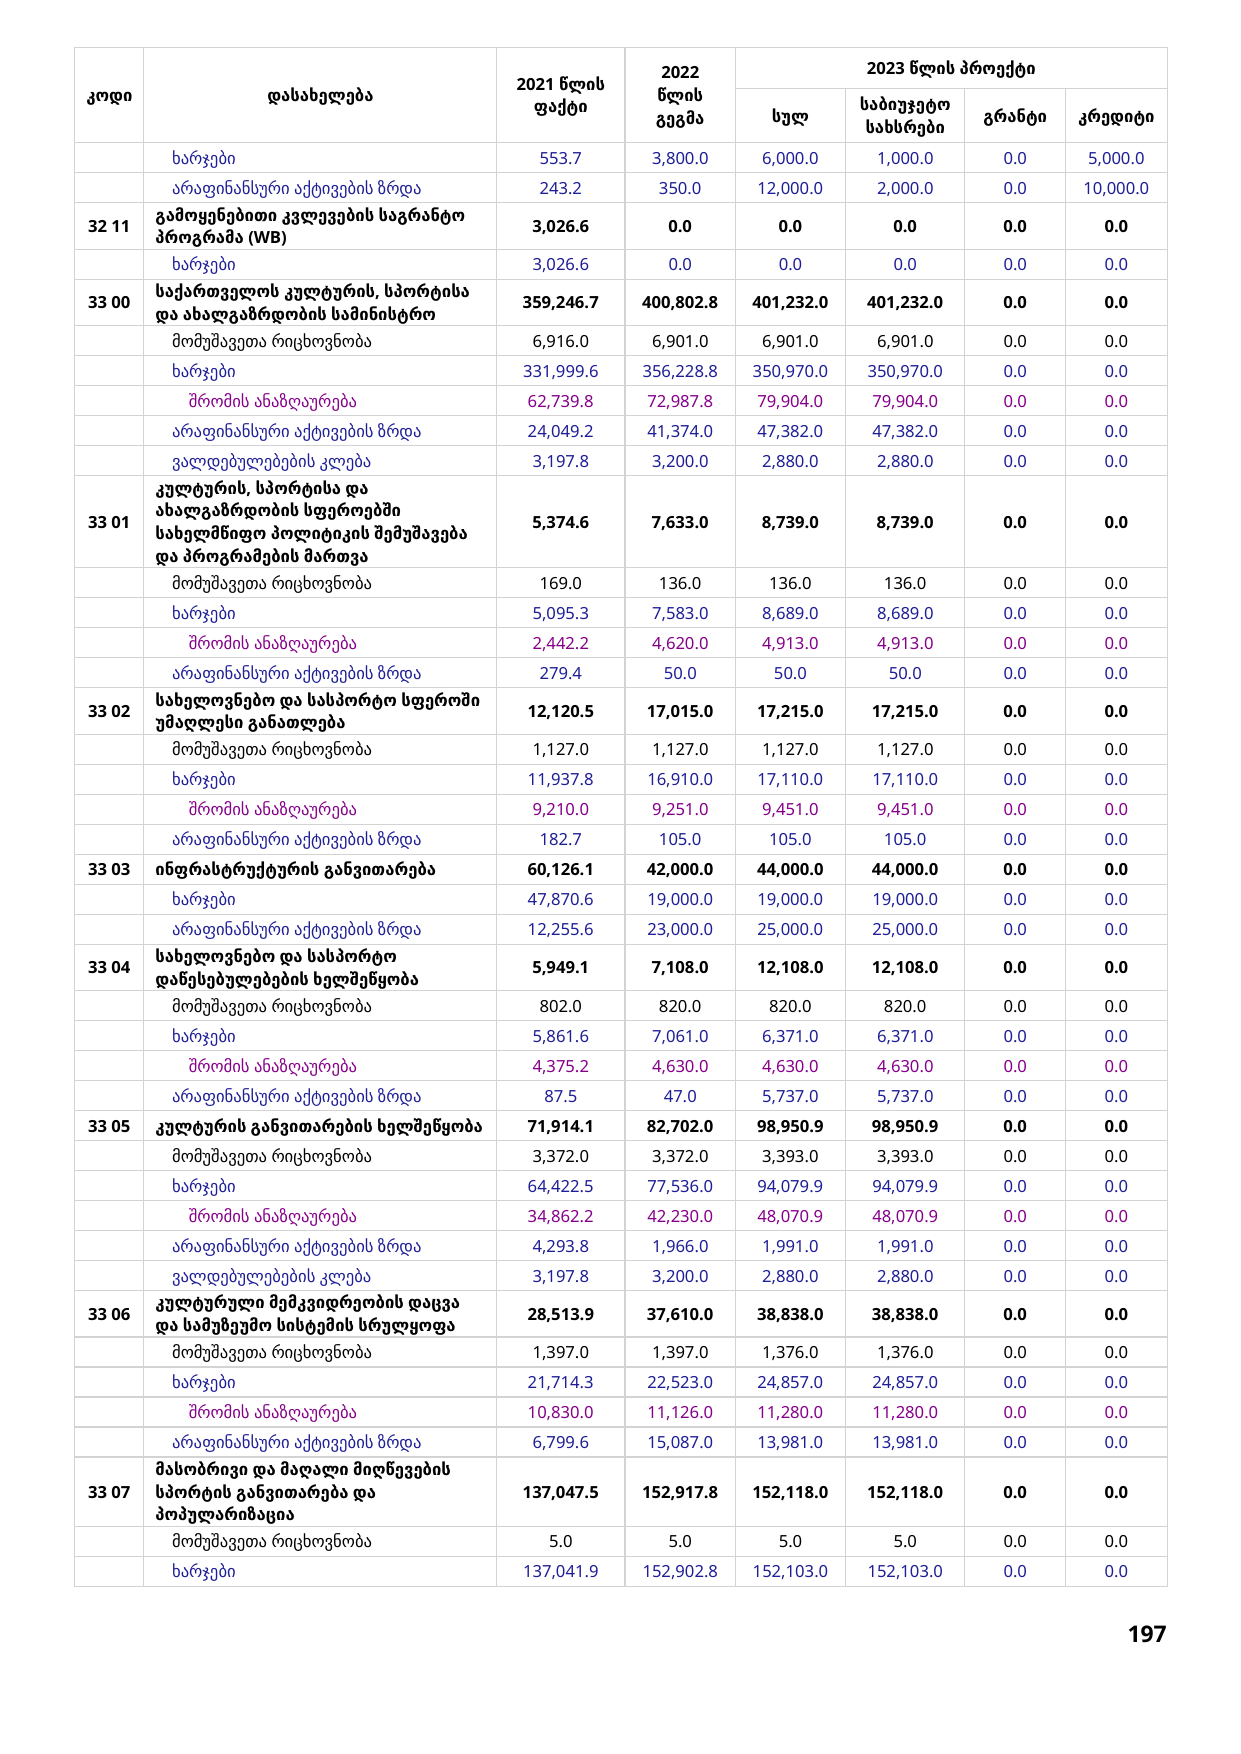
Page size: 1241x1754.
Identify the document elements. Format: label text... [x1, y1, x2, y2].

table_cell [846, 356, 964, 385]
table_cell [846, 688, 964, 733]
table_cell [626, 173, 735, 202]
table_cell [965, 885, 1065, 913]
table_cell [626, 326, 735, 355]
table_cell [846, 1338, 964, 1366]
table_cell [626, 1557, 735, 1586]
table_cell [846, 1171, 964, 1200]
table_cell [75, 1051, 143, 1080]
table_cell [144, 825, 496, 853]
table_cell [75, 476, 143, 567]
table_header 2022 წლის გეგმა [626, 48, 735, 142]
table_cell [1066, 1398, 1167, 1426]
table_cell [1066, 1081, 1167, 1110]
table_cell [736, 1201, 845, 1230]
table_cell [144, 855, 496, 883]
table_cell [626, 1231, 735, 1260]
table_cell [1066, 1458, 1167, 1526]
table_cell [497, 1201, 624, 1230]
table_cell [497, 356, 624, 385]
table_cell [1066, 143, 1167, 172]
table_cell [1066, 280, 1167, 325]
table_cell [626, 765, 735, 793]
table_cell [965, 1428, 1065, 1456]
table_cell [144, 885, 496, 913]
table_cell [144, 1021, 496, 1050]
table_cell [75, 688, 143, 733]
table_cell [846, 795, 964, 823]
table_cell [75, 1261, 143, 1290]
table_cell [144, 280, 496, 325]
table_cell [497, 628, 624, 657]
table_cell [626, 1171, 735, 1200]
table_header დასახელება [144, 48, 496, 142]
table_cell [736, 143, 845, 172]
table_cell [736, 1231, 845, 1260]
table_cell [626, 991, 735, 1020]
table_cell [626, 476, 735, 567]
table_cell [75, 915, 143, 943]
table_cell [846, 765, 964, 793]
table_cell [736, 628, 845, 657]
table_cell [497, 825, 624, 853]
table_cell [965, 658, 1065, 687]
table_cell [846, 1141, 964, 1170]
table_cell საბიუჯეტო სახსრები [846, 89, 964, 142]
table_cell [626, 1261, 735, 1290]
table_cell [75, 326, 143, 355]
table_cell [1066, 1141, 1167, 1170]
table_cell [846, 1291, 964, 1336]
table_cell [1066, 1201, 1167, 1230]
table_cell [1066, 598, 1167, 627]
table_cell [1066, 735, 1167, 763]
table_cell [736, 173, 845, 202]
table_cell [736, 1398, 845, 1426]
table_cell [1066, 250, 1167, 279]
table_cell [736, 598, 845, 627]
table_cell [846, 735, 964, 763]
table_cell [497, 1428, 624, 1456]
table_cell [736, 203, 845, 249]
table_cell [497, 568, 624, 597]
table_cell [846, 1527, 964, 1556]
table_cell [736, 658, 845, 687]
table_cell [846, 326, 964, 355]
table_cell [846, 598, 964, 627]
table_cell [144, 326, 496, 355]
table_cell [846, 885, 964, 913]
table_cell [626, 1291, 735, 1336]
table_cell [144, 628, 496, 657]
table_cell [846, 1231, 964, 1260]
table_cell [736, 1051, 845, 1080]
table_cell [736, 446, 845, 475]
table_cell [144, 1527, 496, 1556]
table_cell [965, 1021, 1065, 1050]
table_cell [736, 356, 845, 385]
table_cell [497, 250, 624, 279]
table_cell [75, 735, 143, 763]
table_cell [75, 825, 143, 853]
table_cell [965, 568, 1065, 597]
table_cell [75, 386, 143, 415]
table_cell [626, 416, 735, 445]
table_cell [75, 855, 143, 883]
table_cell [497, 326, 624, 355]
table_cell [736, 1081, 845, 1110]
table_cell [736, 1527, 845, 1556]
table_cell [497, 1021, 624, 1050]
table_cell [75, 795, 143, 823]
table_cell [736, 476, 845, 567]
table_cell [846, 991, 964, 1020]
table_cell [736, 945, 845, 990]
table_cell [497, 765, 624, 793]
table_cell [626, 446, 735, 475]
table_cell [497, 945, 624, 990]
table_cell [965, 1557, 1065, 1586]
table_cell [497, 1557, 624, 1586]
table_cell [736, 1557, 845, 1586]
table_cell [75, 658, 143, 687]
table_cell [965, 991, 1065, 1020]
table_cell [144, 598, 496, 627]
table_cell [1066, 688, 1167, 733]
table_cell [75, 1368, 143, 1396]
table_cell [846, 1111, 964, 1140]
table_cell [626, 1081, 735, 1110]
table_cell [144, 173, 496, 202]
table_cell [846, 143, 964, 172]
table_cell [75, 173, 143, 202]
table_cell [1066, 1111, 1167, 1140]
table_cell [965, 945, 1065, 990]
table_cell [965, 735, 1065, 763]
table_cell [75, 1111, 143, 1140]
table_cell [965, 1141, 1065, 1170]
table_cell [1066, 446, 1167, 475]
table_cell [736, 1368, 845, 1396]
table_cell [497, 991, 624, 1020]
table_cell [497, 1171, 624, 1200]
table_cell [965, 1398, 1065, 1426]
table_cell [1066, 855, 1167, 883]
table_header 2021 წლის ფაქტი [497, 48, 624, 142]
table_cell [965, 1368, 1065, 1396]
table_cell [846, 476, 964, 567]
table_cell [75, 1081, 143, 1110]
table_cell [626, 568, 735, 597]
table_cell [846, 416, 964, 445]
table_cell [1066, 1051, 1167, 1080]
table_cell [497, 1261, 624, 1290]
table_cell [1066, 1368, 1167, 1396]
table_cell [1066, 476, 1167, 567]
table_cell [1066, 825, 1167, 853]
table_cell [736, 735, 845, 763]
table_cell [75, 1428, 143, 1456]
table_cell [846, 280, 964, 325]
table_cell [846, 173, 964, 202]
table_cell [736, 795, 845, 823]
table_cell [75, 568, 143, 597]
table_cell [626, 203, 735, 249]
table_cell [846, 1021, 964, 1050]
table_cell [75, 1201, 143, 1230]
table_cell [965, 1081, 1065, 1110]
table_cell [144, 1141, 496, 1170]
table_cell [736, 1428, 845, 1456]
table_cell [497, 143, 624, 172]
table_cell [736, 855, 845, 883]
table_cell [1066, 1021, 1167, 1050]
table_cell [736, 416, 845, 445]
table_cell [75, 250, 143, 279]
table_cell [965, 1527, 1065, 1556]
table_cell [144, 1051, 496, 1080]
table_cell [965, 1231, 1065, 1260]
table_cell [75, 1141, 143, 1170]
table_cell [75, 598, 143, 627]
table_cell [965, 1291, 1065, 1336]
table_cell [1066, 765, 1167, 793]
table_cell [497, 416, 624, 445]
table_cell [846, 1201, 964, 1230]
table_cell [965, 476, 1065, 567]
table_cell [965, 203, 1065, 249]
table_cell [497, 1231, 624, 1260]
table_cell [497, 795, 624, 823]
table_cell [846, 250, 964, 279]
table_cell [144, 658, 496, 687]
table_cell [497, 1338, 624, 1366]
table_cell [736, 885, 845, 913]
table_cell სულ [736, 89, 845, 142]
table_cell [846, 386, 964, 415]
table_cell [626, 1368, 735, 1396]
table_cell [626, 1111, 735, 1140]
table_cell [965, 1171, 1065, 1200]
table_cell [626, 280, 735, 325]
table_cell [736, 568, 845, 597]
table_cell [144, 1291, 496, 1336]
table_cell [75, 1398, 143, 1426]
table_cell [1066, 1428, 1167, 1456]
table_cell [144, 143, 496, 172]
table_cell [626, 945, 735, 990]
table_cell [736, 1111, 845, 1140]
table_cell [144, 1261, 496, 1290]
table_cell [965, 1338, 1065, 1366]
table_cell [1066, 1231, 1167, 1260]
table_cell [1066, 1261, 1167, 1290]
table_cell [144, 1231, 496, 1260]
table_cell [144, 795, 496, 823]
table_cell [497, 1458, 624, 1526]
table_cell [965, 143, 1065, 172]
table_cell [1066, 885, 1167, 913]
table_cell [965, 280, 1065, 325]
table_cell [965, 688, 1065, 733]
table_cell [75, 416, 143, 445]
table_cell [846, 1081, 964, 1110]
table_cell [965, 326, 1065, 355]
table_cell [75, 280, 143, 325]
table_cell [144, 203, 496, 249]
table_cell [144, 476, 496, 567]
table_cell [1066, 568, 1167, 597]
table_cell გრანტი [965, 89, 1065, 142]
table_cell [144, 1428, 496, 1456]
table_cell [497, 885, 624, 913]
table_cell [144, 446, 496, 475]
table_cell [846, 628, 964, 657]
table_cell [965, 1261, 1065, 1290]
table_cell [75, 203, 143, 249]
table_header 2023 წლის პროექტი [736, 48, 1167, 88]
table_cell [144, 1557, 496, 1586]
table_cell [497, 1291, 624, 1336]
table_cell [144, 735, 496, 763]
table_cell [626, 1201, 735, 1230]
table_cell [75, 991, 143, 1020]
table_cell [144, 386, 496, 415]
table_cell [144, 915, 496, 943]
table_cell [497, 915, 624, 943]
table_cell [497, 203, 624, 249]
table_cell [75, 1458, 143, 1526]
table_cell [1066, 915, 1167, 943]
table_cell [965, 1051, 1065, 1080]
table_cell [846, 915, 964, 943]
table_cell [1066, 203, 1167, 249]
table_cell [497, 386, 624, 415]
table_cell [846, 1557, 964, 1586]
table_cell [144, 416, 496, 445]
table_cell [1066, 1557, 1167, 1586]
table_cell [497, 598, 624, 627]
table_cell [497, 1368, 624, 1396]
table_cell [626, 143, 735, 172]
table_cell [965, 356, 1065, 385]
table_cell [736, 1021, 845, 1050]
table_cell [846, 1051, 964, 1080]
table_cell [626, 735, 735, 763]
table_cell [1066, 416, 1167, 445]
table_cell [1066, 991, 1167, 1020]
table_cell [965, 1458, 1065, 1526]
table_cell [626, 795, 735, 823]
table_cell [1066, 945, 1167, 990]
table_cell კრედიტი [1066, 89, 1167, 142]
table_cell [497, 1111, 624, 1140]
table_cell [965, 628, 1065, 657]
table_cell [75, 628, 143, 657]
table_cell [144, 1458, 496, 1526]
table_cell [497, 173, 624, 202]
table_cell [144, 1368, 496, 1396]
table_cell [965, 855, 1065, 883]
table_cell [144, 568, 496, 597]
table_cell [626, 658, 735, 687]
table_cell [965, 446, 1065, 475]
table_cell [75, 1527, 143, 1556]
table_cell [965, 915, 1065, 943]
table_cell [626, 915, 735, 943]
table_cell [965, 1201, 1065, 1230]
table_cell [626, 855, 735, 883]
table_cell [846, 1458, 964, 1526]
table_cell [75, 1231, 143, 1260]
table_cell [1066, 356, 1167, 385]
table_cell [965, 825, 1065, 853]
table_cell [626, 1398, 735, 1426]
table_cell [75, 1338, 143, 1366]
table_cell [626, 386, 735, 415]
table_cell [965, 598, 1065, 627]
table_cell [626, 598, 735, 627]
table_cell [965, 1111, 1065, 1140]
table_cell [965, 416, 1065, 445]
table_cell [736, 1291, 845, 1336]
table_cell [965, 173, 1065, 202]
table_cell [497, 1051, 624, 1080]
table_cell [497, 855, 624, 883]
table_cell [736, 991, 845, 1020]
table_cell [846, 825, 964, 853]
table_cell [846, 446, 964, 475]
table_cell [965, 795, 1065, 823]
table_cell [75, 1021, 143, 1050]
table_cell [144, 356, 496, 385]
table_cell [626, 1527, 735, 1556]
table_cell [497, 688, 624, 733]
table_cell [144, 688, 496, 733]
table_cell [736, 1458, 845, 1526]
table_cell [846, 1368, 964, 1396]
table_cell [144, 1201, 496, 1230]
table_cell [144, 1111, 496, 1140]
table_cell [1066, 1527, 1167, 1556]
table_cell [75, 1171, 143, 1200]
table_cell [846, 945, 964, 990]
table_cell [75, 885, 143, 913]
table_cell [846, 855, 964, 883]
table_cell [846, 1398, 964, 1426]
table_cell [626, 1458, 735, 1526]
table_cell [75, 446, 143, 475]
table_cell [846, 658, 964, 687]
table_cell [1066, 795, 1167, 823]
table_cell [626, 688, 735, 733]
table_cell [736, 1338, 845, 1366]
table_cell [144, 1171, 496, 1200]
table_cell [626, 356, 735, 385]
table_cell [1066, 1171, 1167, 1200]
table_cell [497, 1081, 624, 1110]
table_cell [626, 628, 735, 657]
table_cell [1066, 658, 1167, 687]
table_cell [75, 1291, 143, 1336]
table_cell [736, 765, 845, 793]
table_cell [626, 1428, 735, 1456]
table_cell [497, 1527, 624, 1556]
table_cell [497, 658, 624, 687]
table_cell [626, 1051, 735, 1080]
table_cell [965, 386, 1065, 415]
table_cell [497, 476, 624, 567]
table_header კოდი [75, 48, 143, 142]
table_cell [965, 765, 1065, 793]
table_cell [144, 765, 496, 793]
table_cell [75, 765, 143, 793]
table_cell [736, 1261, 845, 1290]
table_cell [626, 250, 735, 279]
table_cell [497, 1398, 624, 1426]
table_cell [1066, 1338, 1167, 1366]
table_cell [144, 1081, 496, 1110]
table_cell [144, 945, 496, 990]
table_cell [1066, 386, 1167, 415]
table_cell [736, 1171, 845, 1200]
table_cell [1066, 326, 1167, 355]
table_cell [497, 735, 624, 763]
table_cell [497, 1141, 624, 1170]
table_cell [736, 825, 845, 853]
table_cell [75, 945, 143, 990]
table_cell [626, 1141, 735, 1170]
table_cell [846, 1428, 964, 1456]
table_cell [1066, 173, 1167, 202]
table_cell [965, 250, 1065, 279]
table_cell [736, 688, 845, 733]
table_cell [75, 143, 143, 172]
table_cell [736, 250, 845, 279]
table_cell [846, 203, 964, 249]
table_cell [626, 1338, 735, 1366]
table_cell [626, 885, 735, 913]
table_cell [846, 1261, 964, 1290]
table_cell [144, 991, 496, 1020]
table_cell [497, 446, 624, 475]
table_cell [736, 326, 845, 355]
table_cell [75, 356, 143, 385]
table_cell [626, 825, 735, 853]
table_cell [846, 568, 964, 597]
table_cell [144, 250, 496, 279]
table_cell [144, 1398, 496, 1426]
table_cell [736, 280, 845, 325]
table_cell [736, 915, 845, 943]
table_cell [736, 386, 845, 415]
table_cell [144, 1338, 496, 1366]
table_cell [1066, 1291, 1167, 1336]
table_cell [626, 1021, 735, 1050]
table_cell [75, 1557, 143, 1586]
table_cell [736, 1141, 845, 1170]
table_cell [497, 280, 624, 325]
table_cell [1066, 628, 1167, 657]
